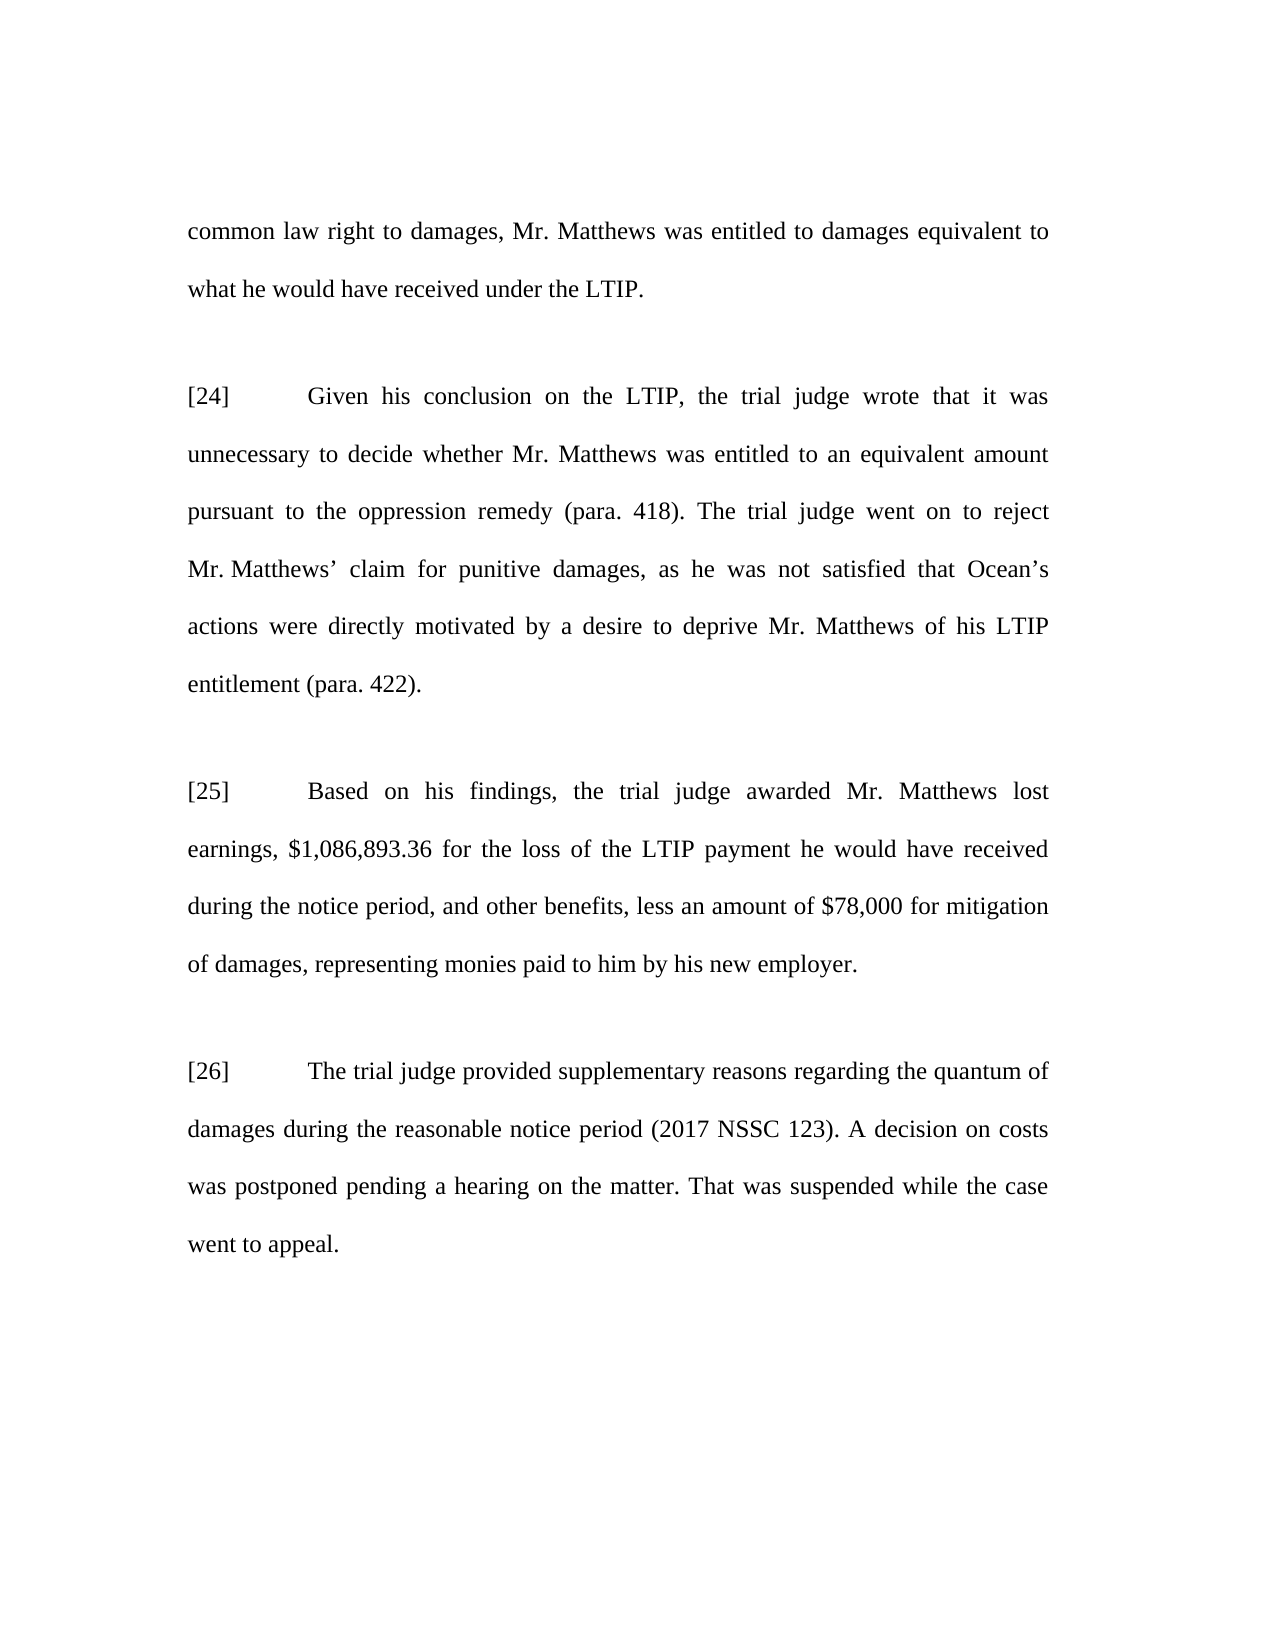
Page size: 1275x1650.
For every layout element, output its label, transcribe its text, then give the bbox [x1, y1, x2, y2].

text Based on his findings, the trial judge awarded Mr. Matthews lost earnings, $1,086,893.36 for the loss of the LTIP payment he would have received during the notice period, and other benefits, less an amount of $78,000 for mitigation of damages, representing monies paid to him by his new employer. [187, 776, 1050, 978]
text Given his conclusion on the LTIP, the trial judge wrote that it was unnecessary to decide whether Mr. Matthews was entitled to an equivalent amount pursuant to the oppression remedy (para. 418). The trial judge went on to reject Mr. Matthews’ claim for punitive damages, as he was not satisfied that Ocean’s actions were directly motivated by a desire to deprive Mr. Matthews of his LTIP entitlement (para. 422). [187, 381, 1050, 698]
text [187, 216, 1050, 303]
text The trial judge provided supplementary reasons regarding the quantum of damages during the reasonable notice period (2017 NSSC 123). A decision on costs was postponed pending a hearing on the matter. That was suspended while the case went to appeal. [187, 1056, 1050, 1258]
